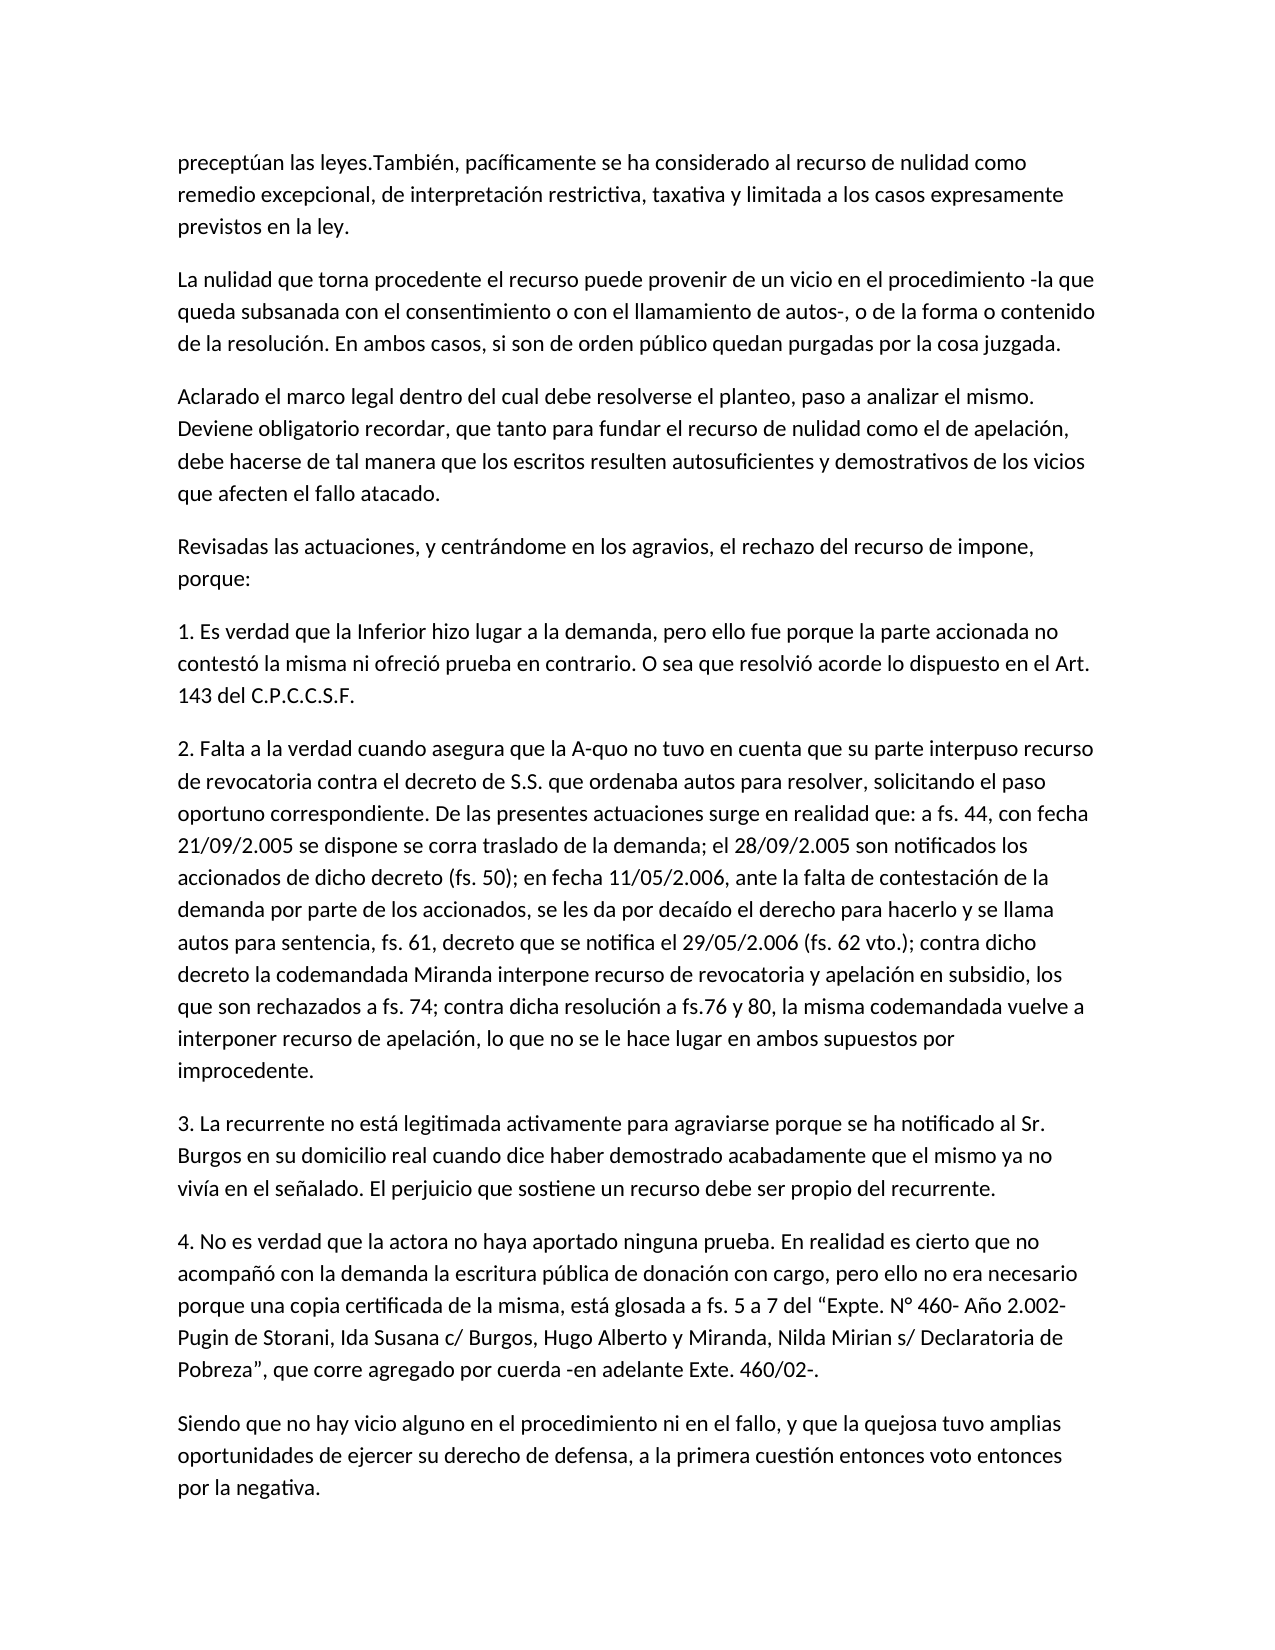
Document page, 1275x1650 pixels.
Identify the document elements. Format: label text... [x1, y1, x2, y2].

text 3. La recurrente no está legitimada activamente para agraviarse porque se ha notificado al Sr. Burgos en su domicilio real cuando dice haber demostrado acabadamente que el mismo ya no vivía en el señalado. El perjuicio que sostiene un recurso debe ser propio del recurrente. [177, 1109, 1098, 1202]
text Aclarado el marco legal dentro del cual debe resolverse el planteo, paso a analizar el mismo. Deviene obligatorio recordar, que tanto para fundar el recurso de nulidad como el de apelación, debe hacerse de tal manera que los escritos resulten autosuficientes y demostrativos de los vicios que afecten el fallo atacado. [177, 382, 1098, 507]
text Siendo que no hay vicio alguno en el procedimiento ni en el fallo, y que la quejosa tuvo amplias oportunidades de ejercer su derecho de defensa, a la primera cuestión entonces voto entonces por la negativa. [177, 1409, 1098, 1501]
text 1. Es verdad que la Inferior hizo lugar a la demanda, pero ello fue porque la parte accionada no contestó la misma ni ofreció prueba en contrario. O sea que resolvió acorde lo dispuesto en el Art. 143 del C.P.C.C.S.F. [177, 617, 1098, 709]
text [177, 148, 1098, 240]
text La nulidad que torna procedente el recurso puede provenir de un vicio en el procedimiento -la que queda subsanada con el consentimiento o con el llamamiento de autos-, o de la forma o contenido de la resolución. En ambos casos, si son de orden público quedan purgadas por la cosa juzgada. [177, 265, 1098, 357]
text 2. Falta a la verdad cuando asegura que la A-quo no tuvo en cuenta que su parte interpuso recurso de revocatoria contra el decreto de S.S. que ordenaba autos para resolver, solicitando el paso oportuno correspondiente. De las presentes actuaciones surge en realidad que: a fs. 44, con fecha 21/09/2.005 se dispone se corra traslado de la demanda; el 28/09/2.005 son notificados los accionados de dicho decreto (fs. 50); en fecha 11/05/2.006, ante la falta de contestación de la demanda por parte de los accionados, se les da por decaído el derecho para hacerlo y se llama autos para sentencia, fs. 61, decreto que se notifica el 29/05/2.006 (fs. 62 vto.); contra dicho decreto la codemandada Miranda interpone recurso de revocatoria y apelación en subsidio, los que son rechazados a fs. 74; contra dicha resolución a fs.76 y 80, la misma codemandada vuelve a interponer recurso de apelación, lo que no se le hace lugar en ambos supuestos por improcedente. [177, 734, 1098, 1084]
text Revisadas las actuaciones, y centrándome en los agravios, el rechazo del recurso de impone, porque: [177, 532, 1098, 592]
text 4. No es verdad que la actora no haya aportado ninguna prueba. En realidad es cierto que no acompañó con la demanda la escritura pública de donación con cargo, pero ello no era necesario porque una copia certificada de la misma, está glosada a fs. 5 a 7 del “Expte. N° 460- Año 2.002- Pugin de Storani, Ida Susana c/ Burgos, Hugo Alberto y Miranda, Nilda Mirian s/ Declaratoria de Pobreza”, que corre agregado por cuerda -en adelante Exte. 460/02-. [177, 1227, 1098, 1384]
